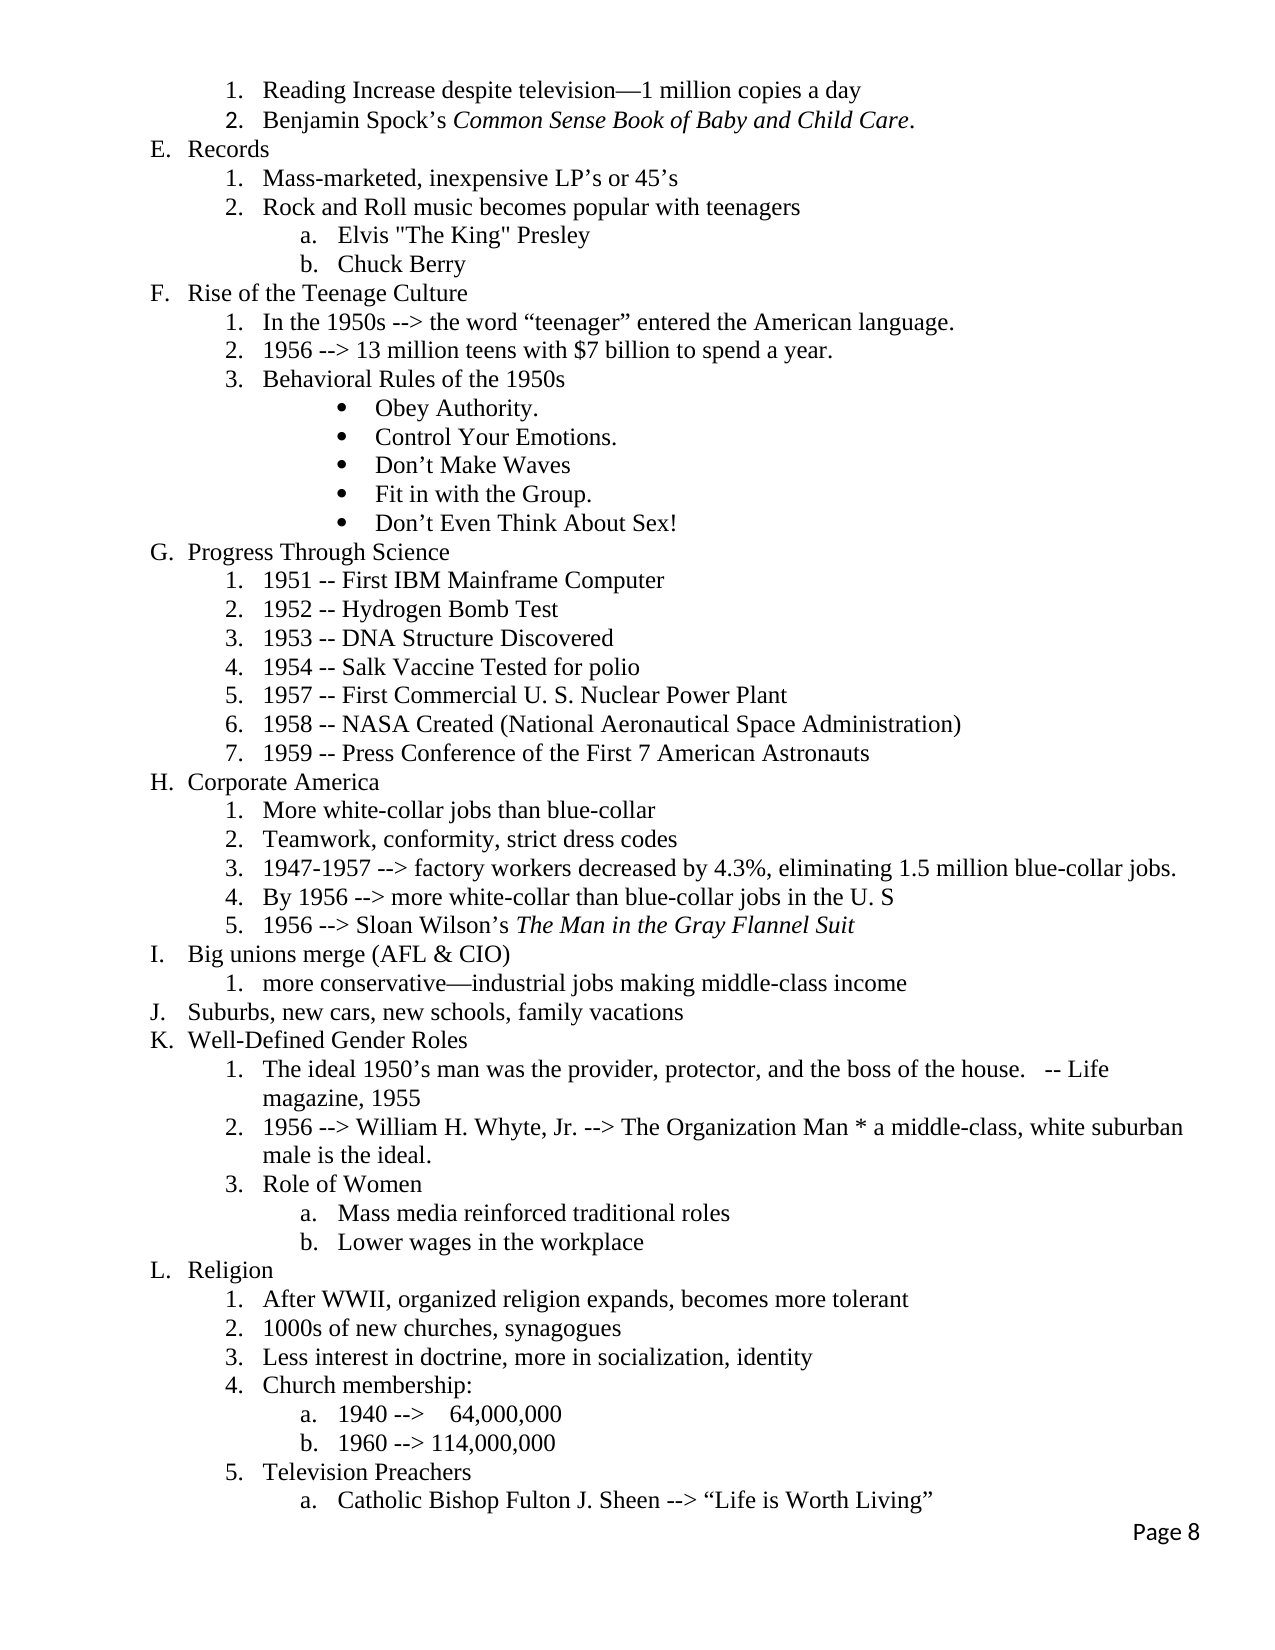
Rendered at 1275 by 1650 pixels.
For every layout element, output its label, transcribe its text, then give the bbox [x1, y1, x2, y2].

list 1959 -- Press Conference of the First 7 American Astronauts [225, 738, 1200, 767]
list Reading Increase despite television—1 million copies a day [225, 75, 1200, 104]
list Big unions merge (AFL & CIO) [150, 939, 1200, 968]
list Suburbs, new cars, new schools, family vacations [150, 997, 1200, 1026]
list 1956 --> Sloan Wilson’s The Man in the Gray Flannel Suit [225, 911, 1200, 939]
list Mass-marketed, inexpensive LP’s or 45’s [225, 163, 1200, 192]
list Teamwork, conformity, strict dress codes [225, 824, 1200, 853]
list 1952 -- Hydrogen Bomb Test [225, 594, 1200, 623]
list Chuck Berry [300, 249, 1200, 278]
list Records [150, 134, 1200, 163]
list Benjamin Spock’s Common Sense Book of Baby and Child Care. [225, 104, 1200, 134]
list Behavioral Rules of the 1950s [225, 364, 1200, 393]
list Well-Defined Gender Roles [150, 1026, 1200, 1054]
list Don’t Even Think About Sex! [337, 508, 1200, 537]
list 1947-1957 --> factory workers decreased by 4.3%, eliminating 1.5 million blue-collar jobs. [225, 853, 1200, 882]
list 1956 --> 13 million teens with $7 billion to spend a year. [225, 336, 1200, 364]
list more conservative—industrial jobs making middle-class income [225, 968, 1200, 997]
list 1951 -- First IBM Mainframe Computer [225, 566, 1200, 594]
list 1954 -- Salk Vaccine Tested for polio [225, 652, 1200, 681]
list 1000s of new churches, synagogues [225, 1313, 1200, 1342]
list 1956 --> William H. Whyte, Jr. --> The Organization Man * a middle-class, white suburban male is the ideal. [225, 1112, 1200, 1169]
list Progress Through Science [150, 537, 1200, 566]
list 1958 -- NASA Created (National Aeronautical Space Administration) [225, 709, 1200, 738]
list Lower wages in the workplace [300, 1227, 1200, 1256]
list Control Your Emotions. [337, 422, 1200, 451]
list 1960 --> 114,000,000 [300, 1428, 1200, 1457]
list Rock and Roll music becomes popular with teenagers [225, 192, 1200, 221]
list After WWII, organized religion expands, becomes more tolerant [225, 1284, 1200, 1313]
list Elvis "The King" Presley [300, 221, 1200, 249]
list Corporate America [150, 767, 1200, 796]
list More white-collar jobs than blue-collar [225, 796, 1200, 824]
list Fit in with the Group. [337, 479, 1200, 508]
list Religion [150, 1256, 1200, 1284]
list Television Preachers [225, 1457, 1200, 1486]
list Less interest in doctrine, more in socialization, identity [225, 1342, 1200, 1371]
list By 1956 --> more white-collar than blue-collar jobs in the U. S [225, 882, 1200, 911]
list Rise of the Teenage Culture [150, 278, 1200, 307]
list In the 1950s --> the word “teenager” entered the American language. [225, 307, 1200, 336]
list 1957 -- First Commercial U. S. Nuclear Power Plant [225, 681, 1200, 709]
list The ideal 1950’s man was the provider, protector, and the boss of the house. -- Life magazine, 1955 [225, 1054, 1200, 1112]
list Catholic Bishop Fulton J. Sheen --> “Life is Worth Living” [300, 1486, 1200, 1514]
list 1953 -- DNA Structure Discovered [225, 623, 1200, 652]
list 1940 --> 64,000,000 [300, 1399, 1200, 1428]
list Don’t Make Waves [337, 451, 1200, 479]
list Mass media reinforced traditional roles [300, 1198, 1200, 1227]
list Role of Women [225, 1169, 1200, 1198]
list Church membership: [225, 1371, 1200, 1399]
list Obey Authority. [337, 393, 1200, 422]
